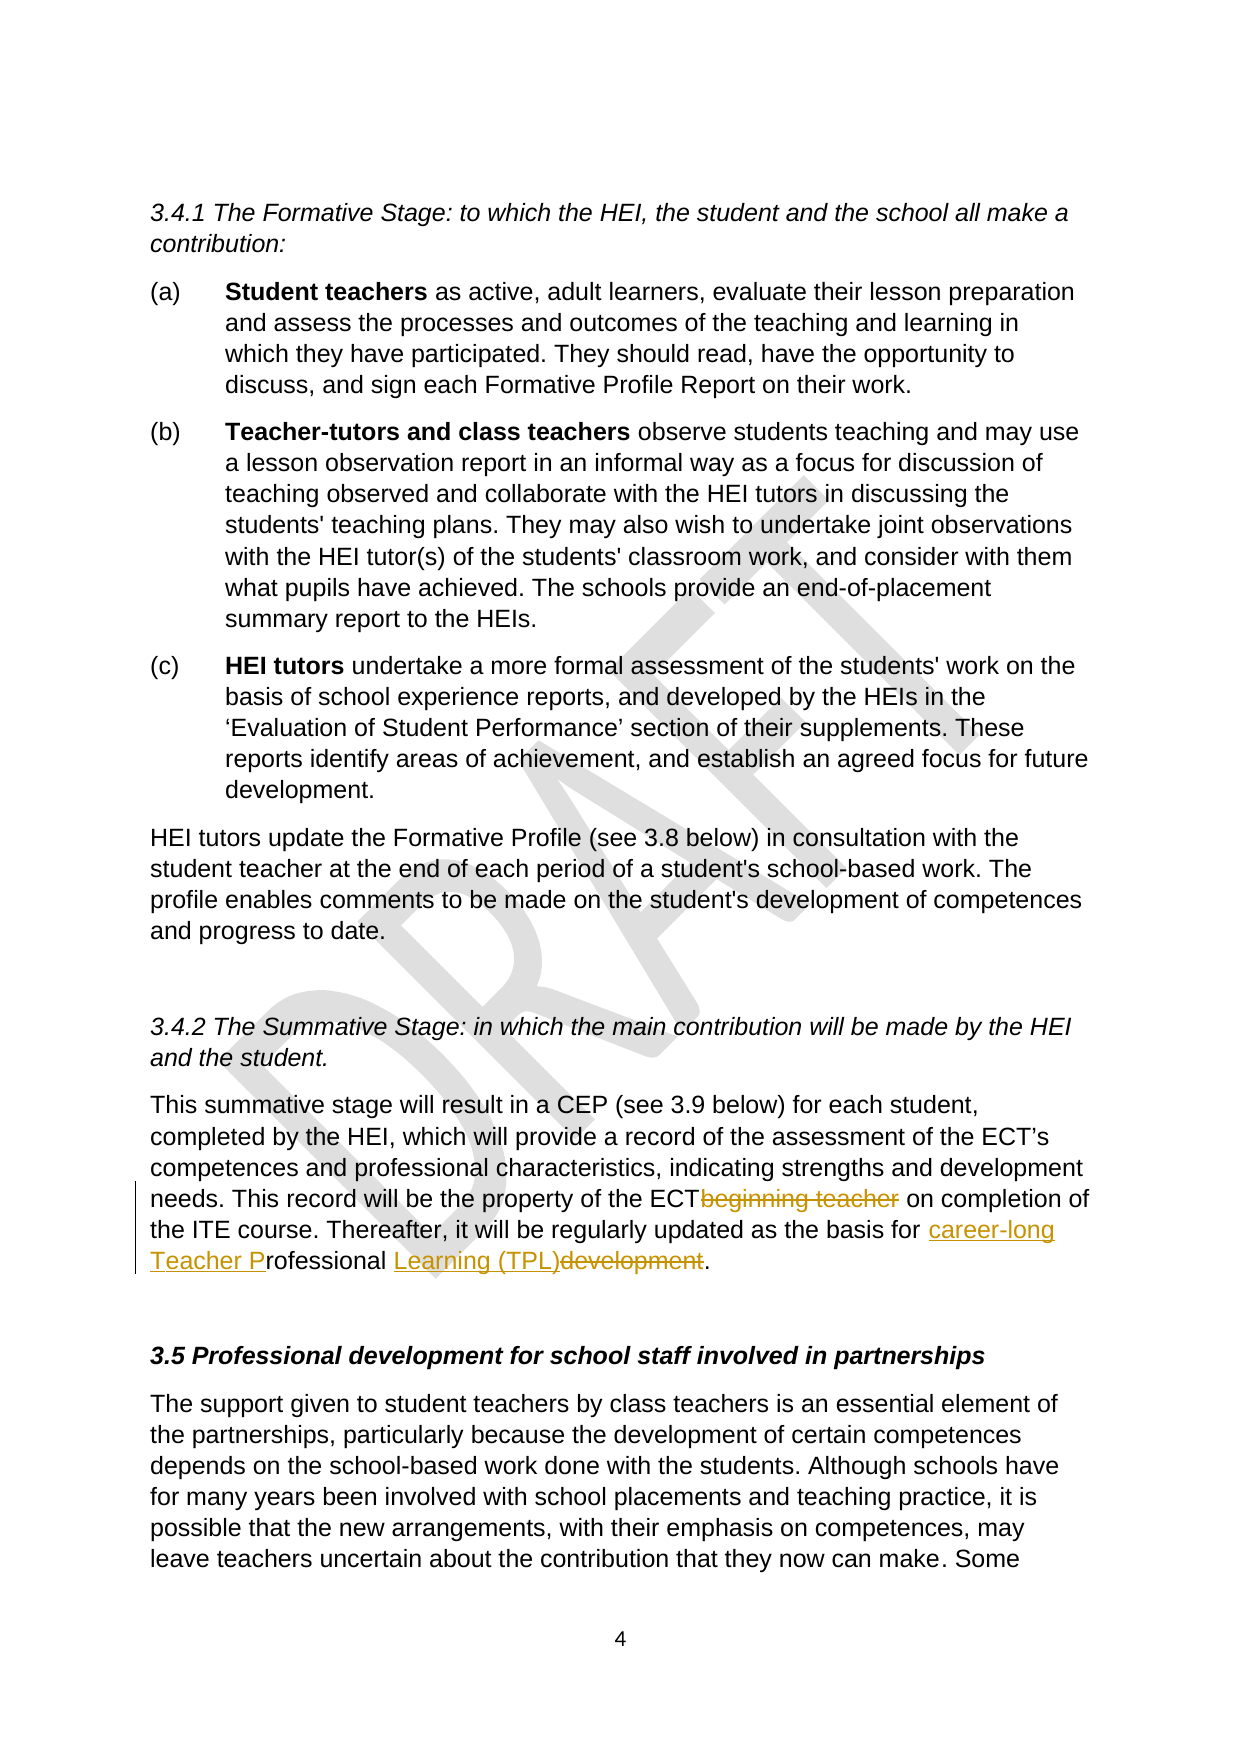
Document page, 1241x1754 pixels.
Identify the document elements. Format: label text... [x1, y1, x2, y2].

text 3.4.1 The Formative Stage: to which the HEI, the student and the school all make a contribution: [150, 198, 1090, 257]
text (a) Student teachers as active, adult learners, evaluate their lesson preparation and assess the processes and outcomes of the teaching and learning in which they have participated. They should read, have the opportunity to discuss, and sign each Formative Profile Report on their work. [150, 276, 1090, 398]
text 3.5 Professional development for school staff involved in partnerships [150, 1341, 1090, 1370]
text HEI tutors update the Formative Profile (see 3.8 below) in consultation with the student teacher at the end of each period of a student's school-based work. The profile enables comments to be made on the student's development of competences and progress to date. [150, 823, 1090, 945]
text 3.4.2 The Summative Stage: in which the main contribution will be made by the HEI and the student. [150, 1012, 1090, 1071]
text (c) HEI tutors undertake a more formal assessment of the students' work on the basis of school experience reports, and developed by the HEIs in the ‘Evaluation of Student Performance’ section of their supplements. These reports identify areas of achievement, and establish an agreed focus for future development. [150, 651, 1090, 804]
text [150, 1389, 1090, 1573]
text (b) Teacher-tutors and class teachers observe students teaching and may use a lesson observation report in an informal way as a focus for discussion of teaching observed and collaborate with the HEI tutors in discussing the students' teaching plans. They may also wish to undertake joint observations with the HEI tutor(s) of the students' classroom work, and consider with them what pupils have achieved. The schools provide an end-of-placement summary report to the HEIs. [150, 417, 1090, 632]
text This summative stage will result in a CEP (see 3.9 below) for each student, completed by the HEI, which will provide a record of the assessment of the ECT’s competences and professional characteristics, indicating strengths and development needs. This record will be the property of the ECT on completion of the ITE course. Thereafter, it will be regularly updated as the basis for rofessional . [150, 1090, 1090, 1274]
